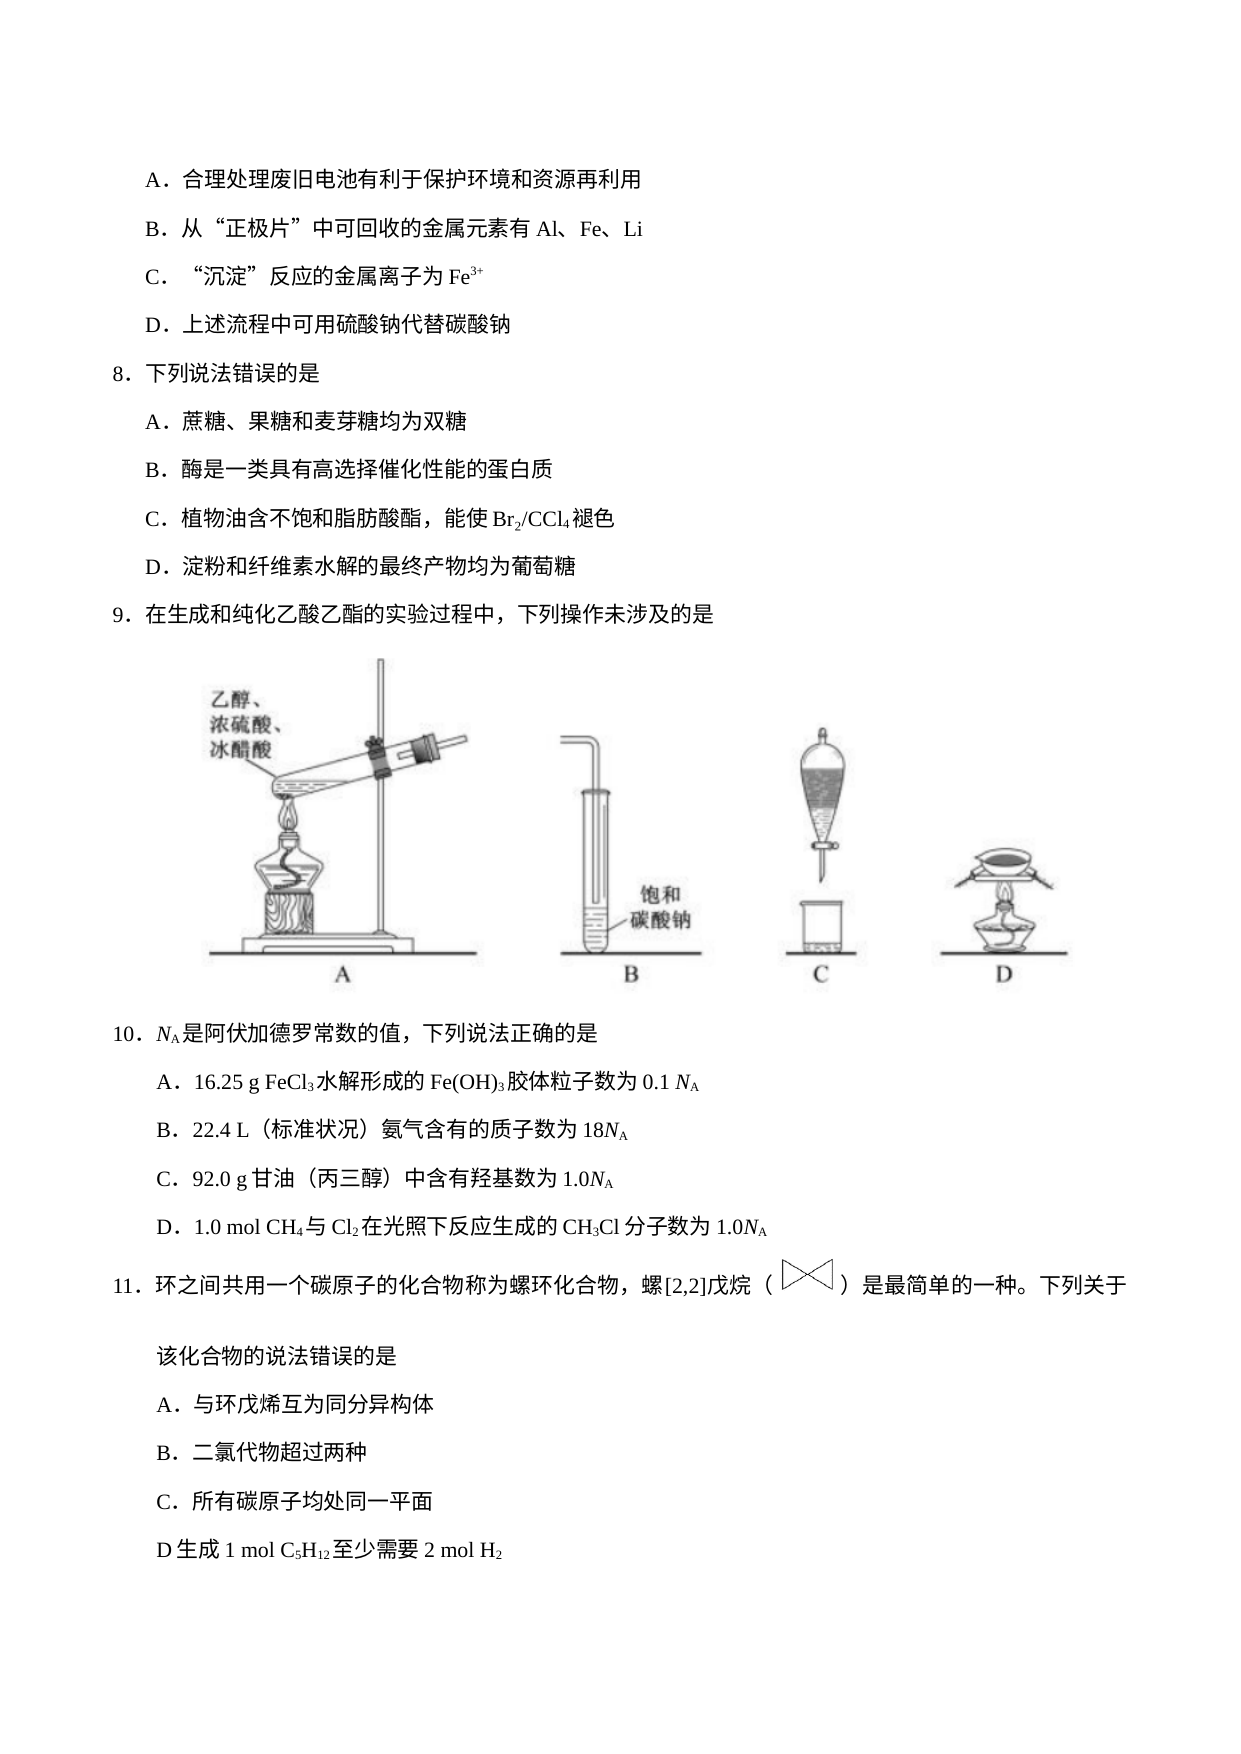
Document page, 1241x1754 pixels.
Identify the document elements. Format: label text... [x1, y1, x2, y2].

text C．所有碳原子均处同一平面 [156, 1483, 1128, 1516]
text B．酶是一类具有高选择催化性能的蛋白质 [145, 452, 1128, 484]
text 9．在生成和纯化乙酸乙酯的实验过程中，下列操作未涉及的是 [112, 597, 1128, 629]
picture [773, 1257, 841, 1293]
text D生成1 mol C5H12至少需要2 mol H2 [156, 1532, 1128, 1564]
picture [180, 645, 1081, 999]
text A．与环戊烯互为同分异构体 [156, 1387, 1128, 1419]
text B．22.4 L（标准状况）氨气含有的质子数为18NA [156, 1112, 1128, 1144]
text D．淀粉和纤维素水解的最终产物均为葡萄糖 [145, 549, 1128, 581]
text 10．NA是阿伏加德罗常数的值，下列说法正确的是 [112, 1015, 1128, 1048]
text C．“沉淀”反应的金属离子为Fe3+ [145, 259, 1128, 291]
text C．植物油含不饱和脂肪酸酯，能使Br₂/CCl4褪色 [145, 500, 1128, 533]
text A．16.25 g FeCl3水解形成的Fe(OH)3胶体粒子数为0.1 NA [156, 1064, 1128, 1096]
text D．1.0 mol CH4与Cl2在光照下反应生成的CH3Cl分子数为1.0NA [156, 1209, 1128, 1241]
text A．合理处理废旧电池有利于保护环境和资源再利用 [145, 162, 1128, 194]
text 11．环之间共用一个碳原子的化合物称为螺环化合物，螺[2,2]戊烷（）是最简单的一种。下列关于该化合物的说法错误的是 [112, 1257, 1128, 1371]
text B．二氯代物超过两种 [156, 1435, 1128, 1467]
text A．蔗糖、果糖和麦芽糖均为双糖 [145, 404, 1128, 436]
text 8．下列说法错误的是 [112, 355, 1128, 388]
text C．92.0 g甘油（丙三醇）中含有羟基数为1.0NA [156, 1160, 1128, 1193]
text D．上述流程中可用硫酸钠代替碳酸钠 [145, 307, 1128, 339]
text B．从“正极片”中可回收的金属元素有Al、Fe、Li [145, 210, 1128, 243]
